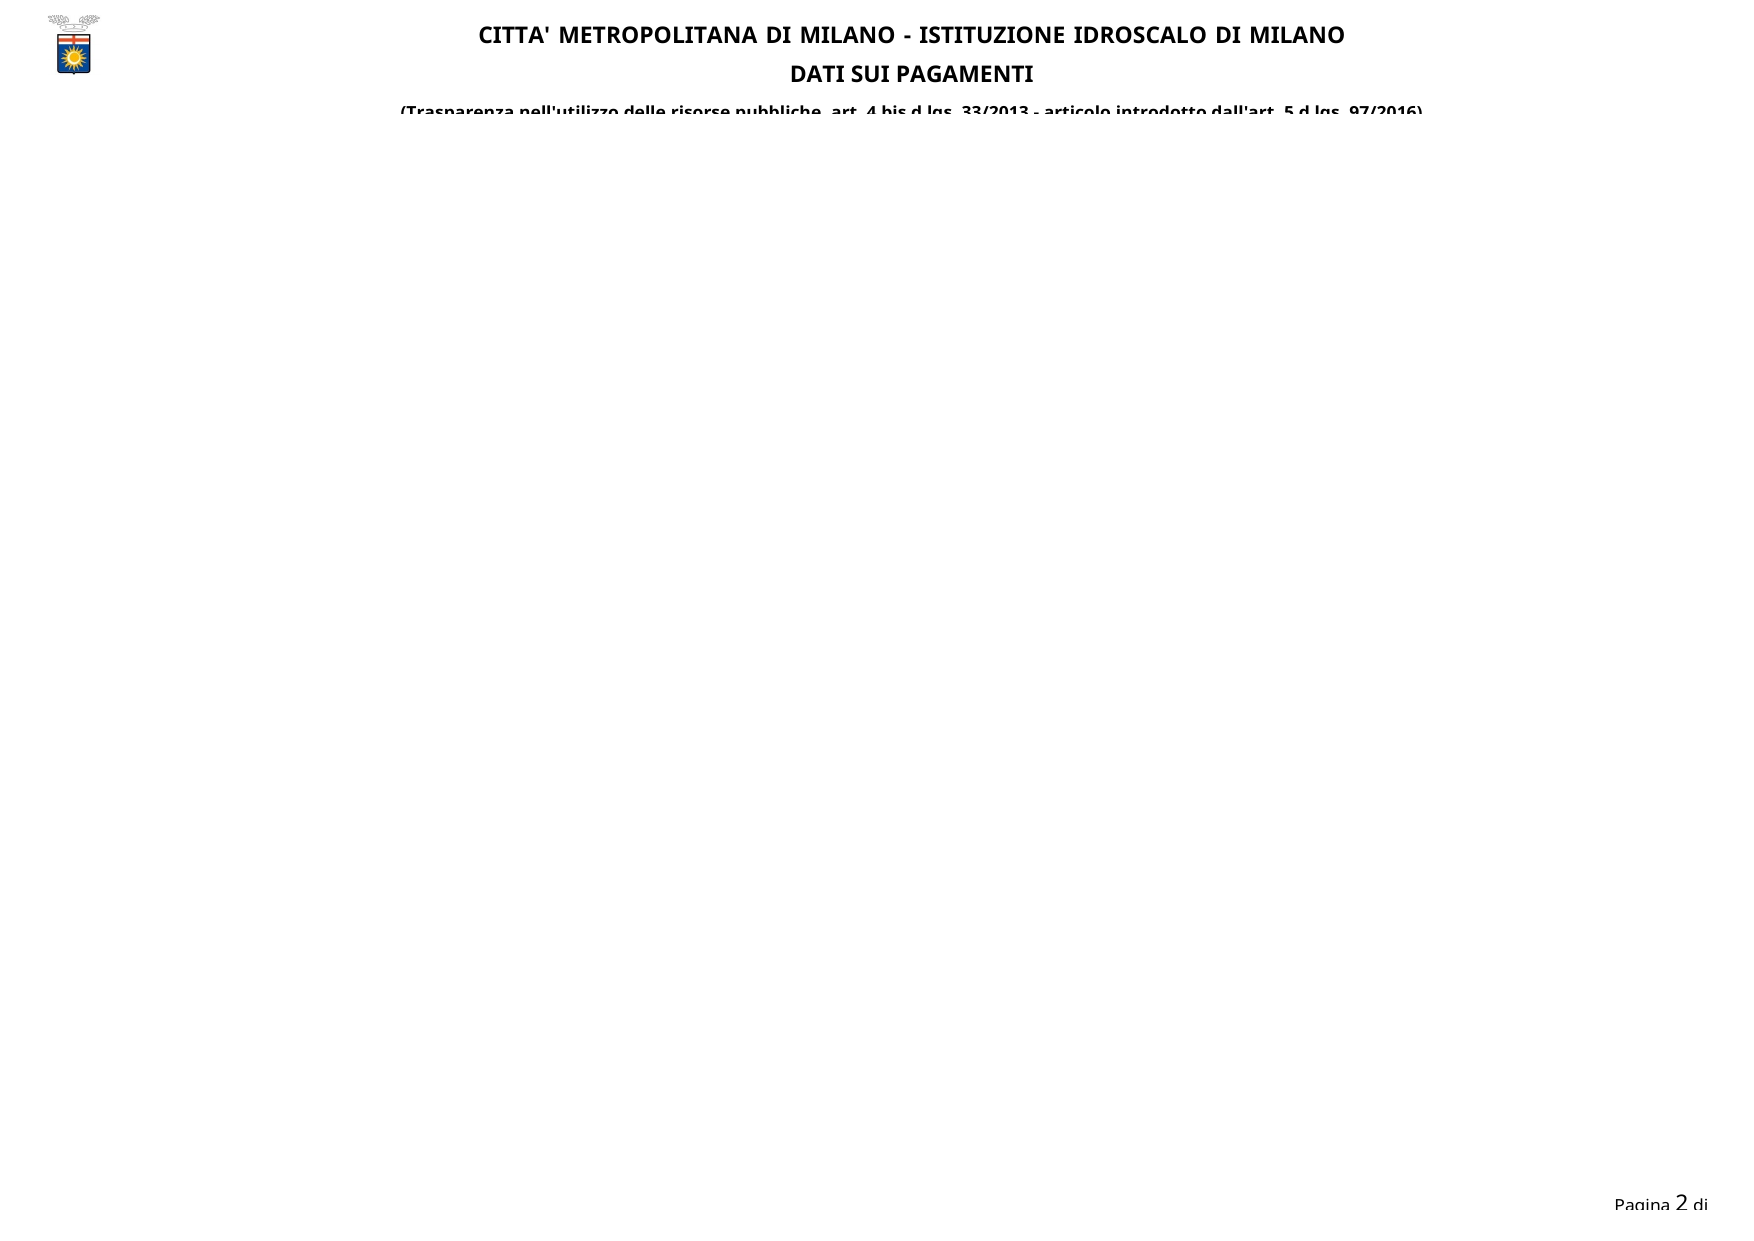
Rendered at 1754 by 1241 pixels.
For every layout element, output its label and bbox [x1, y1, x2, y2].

picture [47, 15, 102, 75]
